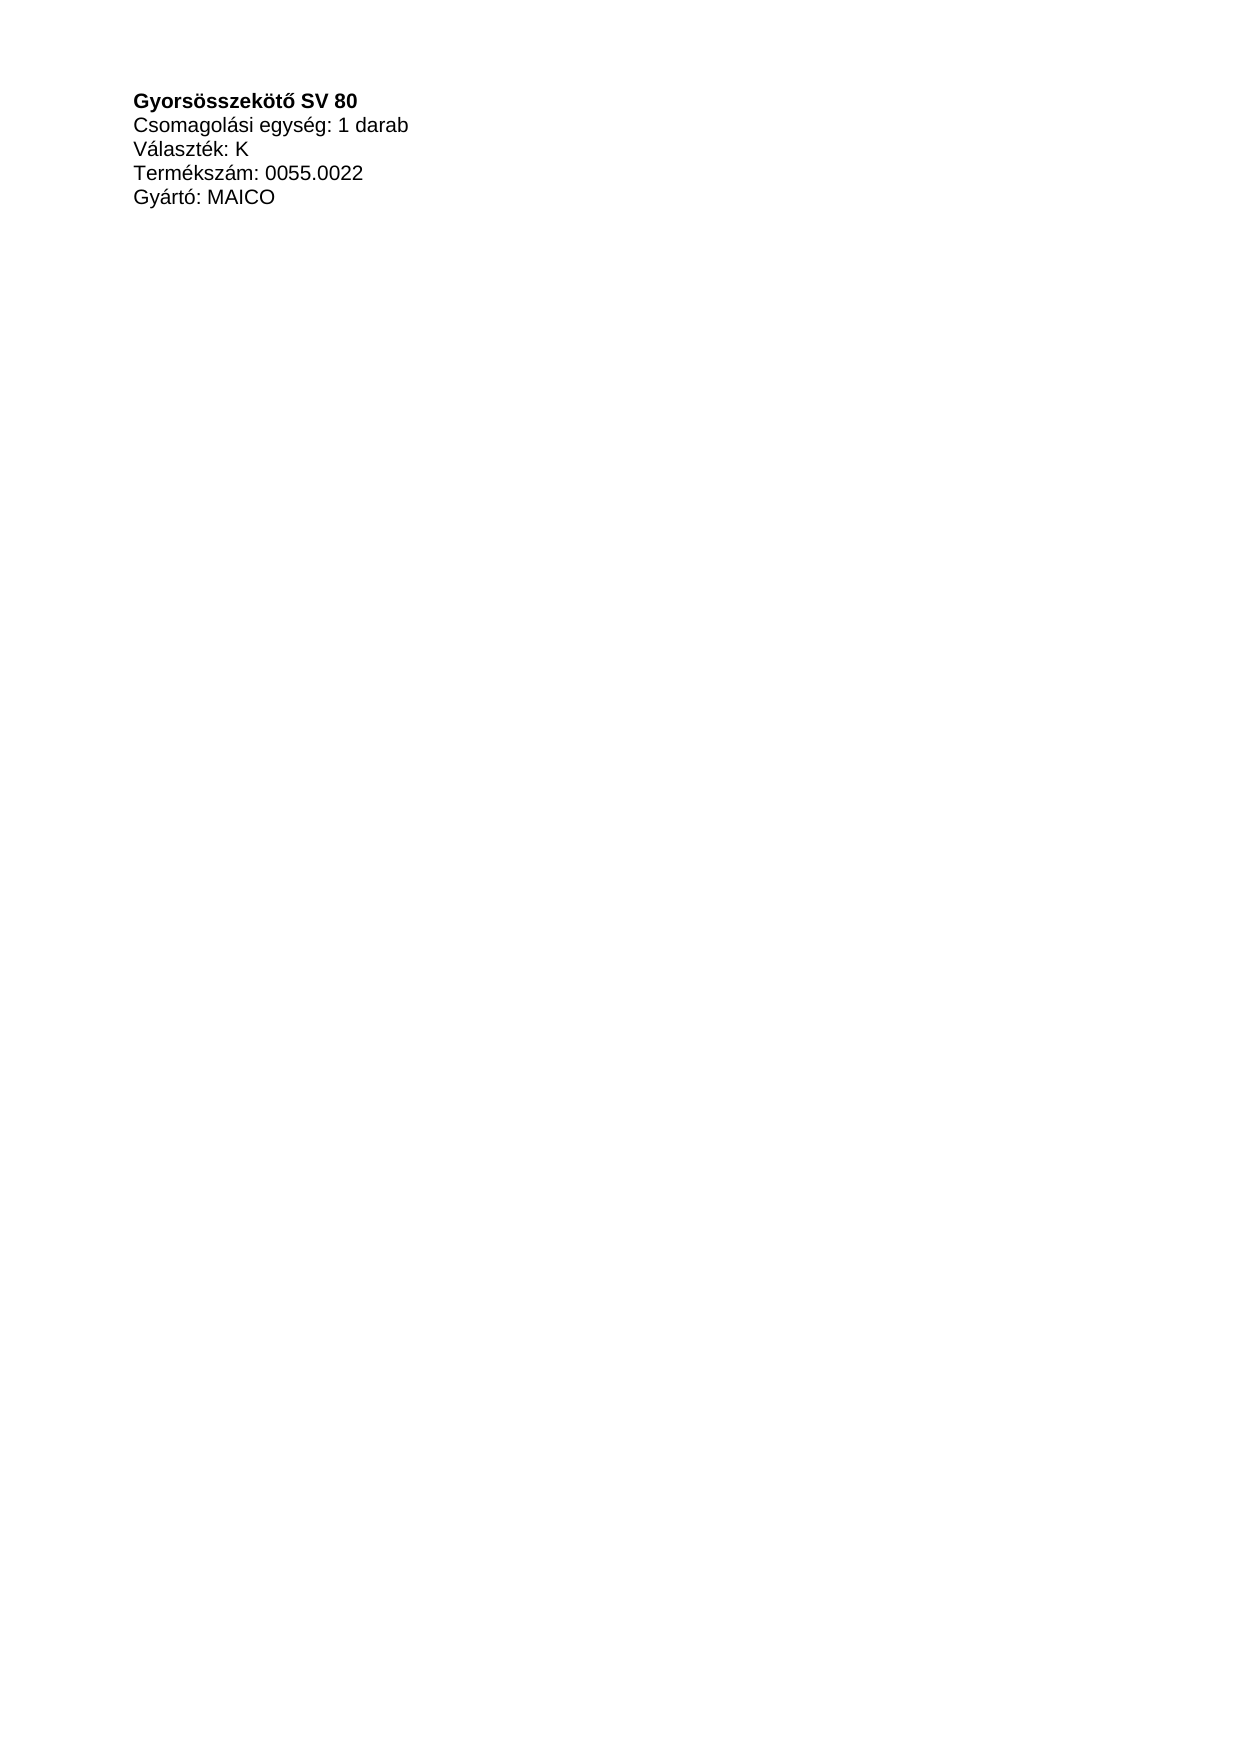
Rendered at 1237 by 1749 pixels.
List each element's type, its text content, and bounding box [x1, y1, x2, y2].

text Gyorsösszekötő SV 80Csomagolási egység: 1 darabVálaszték: K Termékszám: 0055.0022Gyártó: MAICO [133, 89, 1148, 208]
